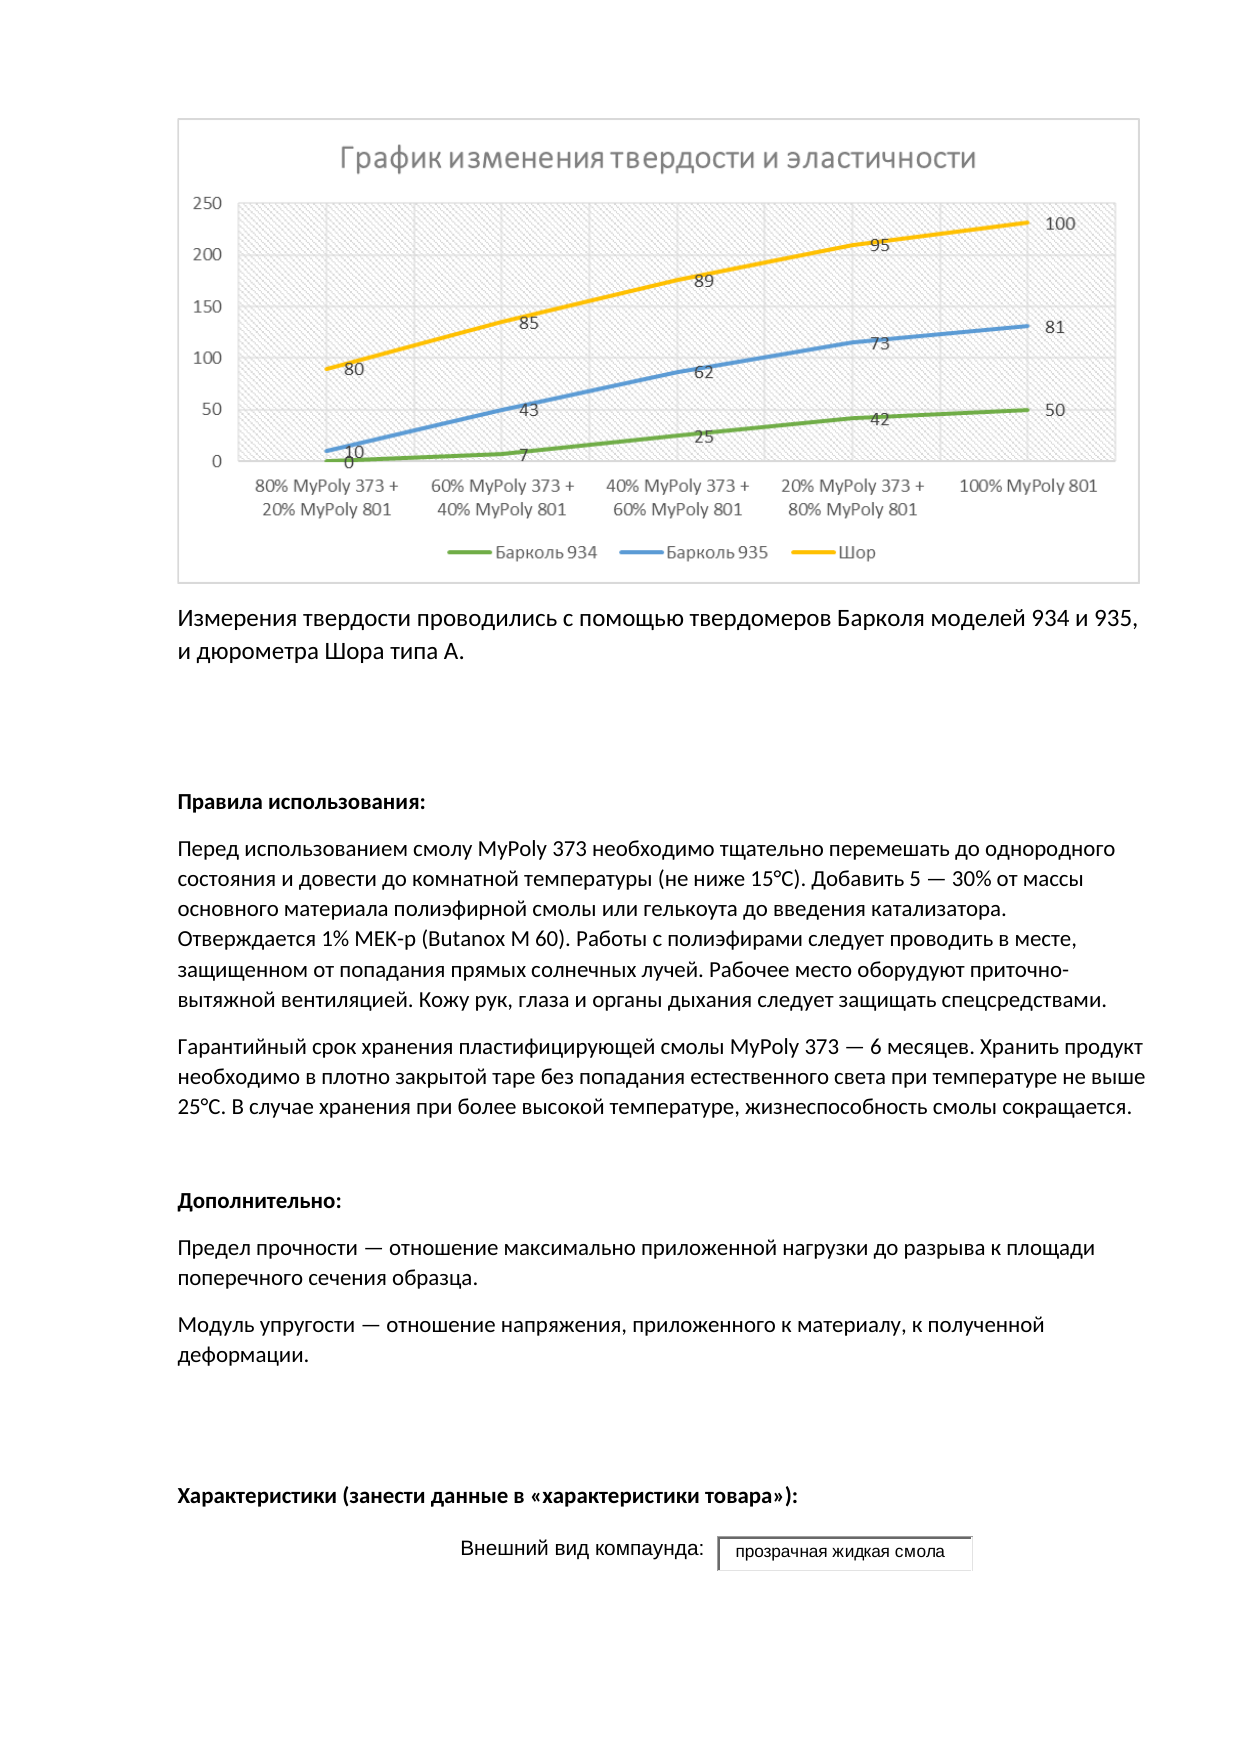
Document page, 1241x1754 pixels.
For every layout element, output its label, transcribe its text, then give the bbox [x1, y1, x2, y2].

text Перед использованием смолу MyPoly 373 необходимо тщательно перемешать до однородного состояния и довести до комнатной температуры (не ниже 15°С). Добавить 5 — 30% от массы основного материала полиэфирной смолы или гелькоута до введения катализатора. Отверждается 1% MEK-p (Butanox М 60). Работы с полиэфирами следует проводить в месте, защищенном от попадания прямых солнечных лучей. Рабочее место оборудуют приточно-вытяжной вентиляцией. Кожу рук, глаза и органы дыхания следует защищать спецсредствами. [177, 834, 1152, 1013]
picture [177, 118, 1140, 584]
text Характеристики (занести данные в «характеристики товара»): [177, 1481, 1152, 1509]
table_header Внешний вид компаунда: [177, 1528, 711, 1584]
text Дополнительно: [177, 1186, 1152, 1214]
text Модуль упругости — отношение напряжения, приложенного к материалу, к полученной деформации. [177, 1310, 1152, 1368]
text Предел прочности — отношение максимально приложенной нагрузки до разрыва к площади поперечного сечения образца. [177, 1233, 1152, 1291]
text Измерения твердости проводились с помощью твердомеров Барколя моделей 934 и 935, и дюрометра Шора типа А. [177, 602, 1152, 666]
text Правила использования: [177, 787, 1152, 815]
table_header [711, 1528, 1240, 1584]
text Гарантийный срок хранения пластифицирующей смолы MyPoly 373 — 6 месяцев. Хранить продукт необходимо в плотно закрытой таре без попадания естественного света при температуре не выше 25°С. В случае хранения при более высокой температуре, жизнеспособность смолы сокращается. [177, 1032, 1152, 1120]
